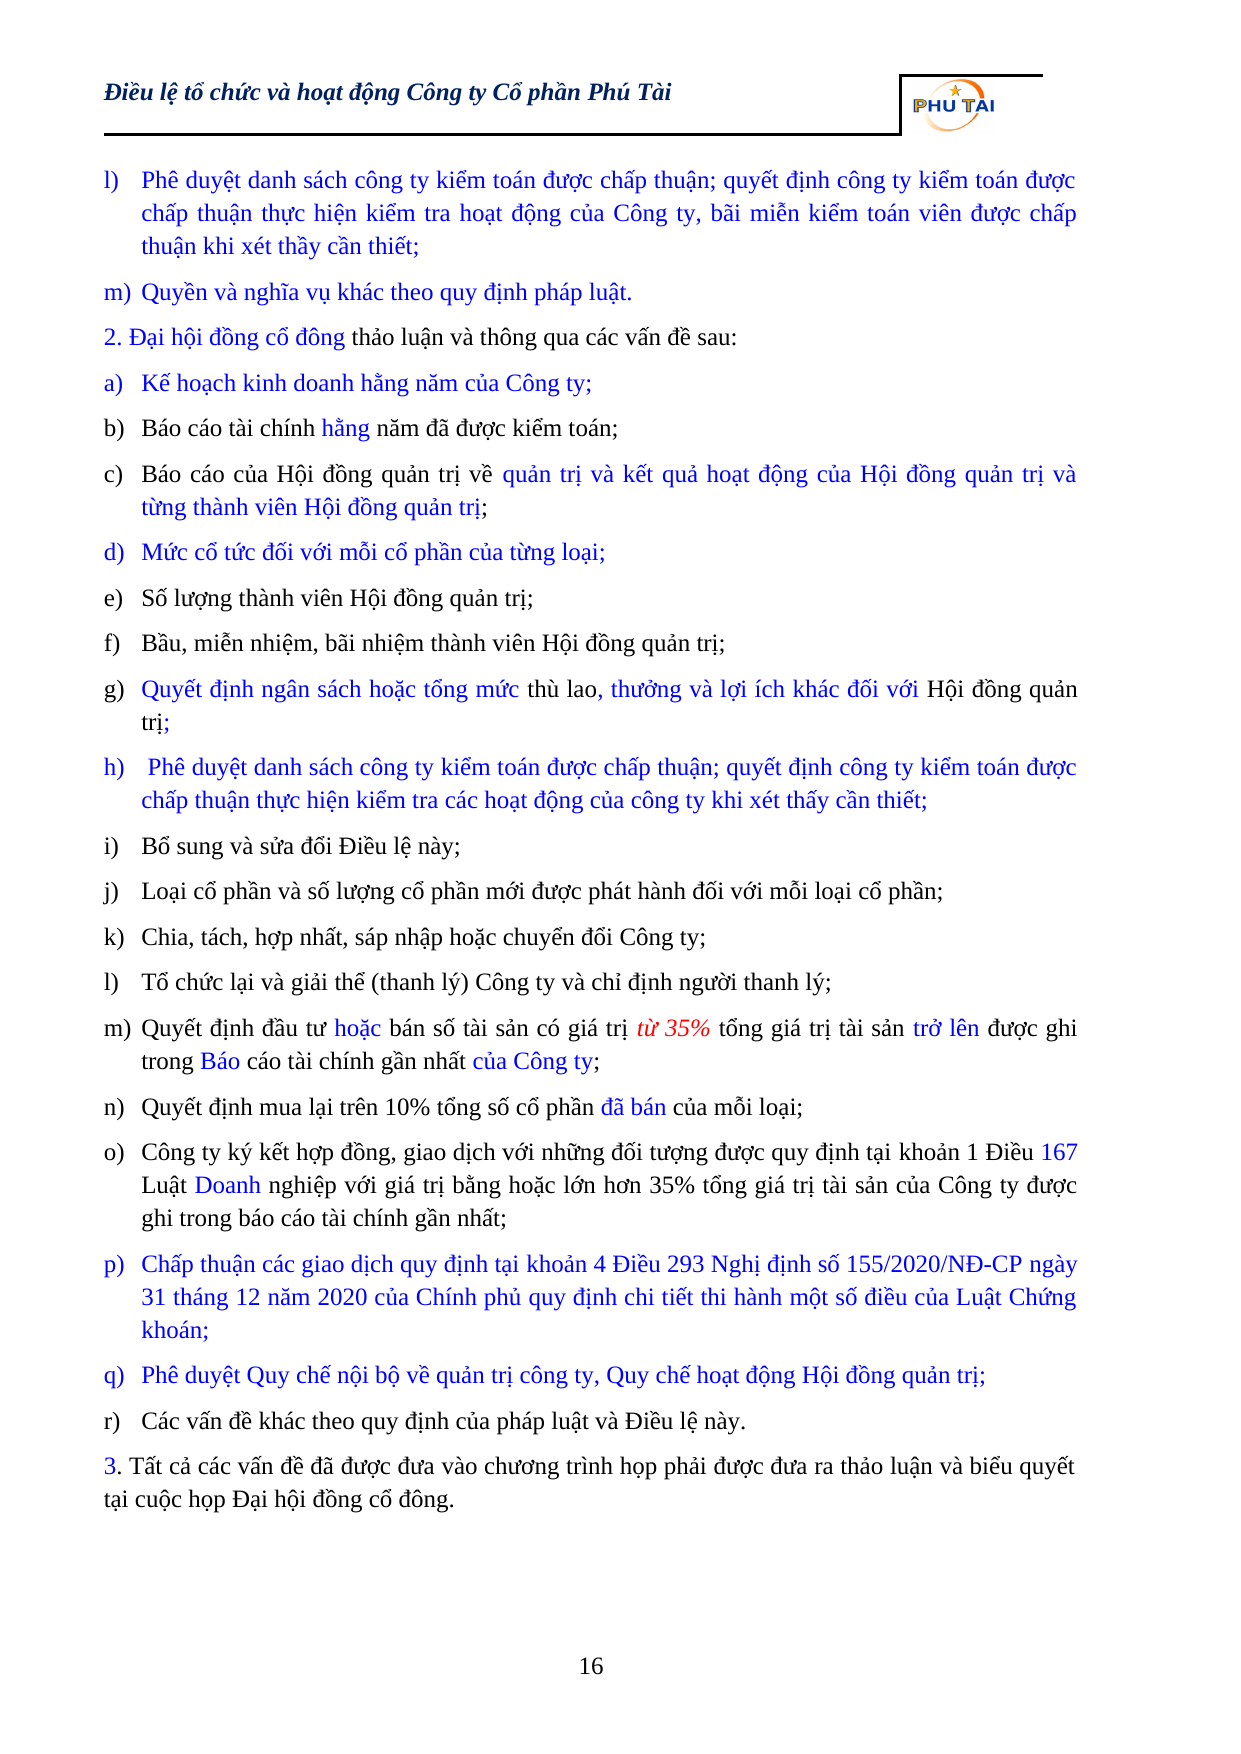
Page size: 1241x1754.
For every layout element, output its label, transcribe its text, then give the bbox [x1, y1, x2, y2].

picture [912, 77, 994, 134]
list Tổ chức lại và giải thể (thanh lý) Công ty và chỉ định người thanh lý; [103, 967, 1078, 996]
list Quyết định ngân sách hoặc tổng mức thù lao, thưởng và lợi ích khác đối với Hội đồng quản trị; [103, 674, 1078, 736]
list Loại cổ phần và số lượng cổ phần mới được phát hành đối với mỗi loại cổ phần; [103, 876, 1078, 905]
list Báo cáo tài chính hằng năm đã được kiểm toán; [103, 413, 1078, 442]
text 3. Tất cả các vấn đề đã được đưa vào chương trình họp phải được đưa ra thảo luận và biểu quyết tại cuộc họp Đại hội đồng cổ đông. [103, 1451, 1078, 1513]
list Bầu, miễn nhiệm, bãi nhiệm thành viên Hội đồng quản trị; [103, 628, 1078, 657]
list Chia, tách, hợp nhất, sáp nhập hoặc chuyển đổi Công ty; [103, 922, 1078, 951]
list Quyền và nghĩa vụ khác theo quy định pháp luật. [103, 277, 1078, 305]
list Phê duyệt danh sách công ty kiểm toán được chấp thuận; quyết định công ty kiểm toán được chấp thuận thực hiện kiểm tra hoạt động của Công ty, bãi miễn kiểm toán viên được chấp thuận khi xét thầy cần thiết; [103, 165, 1078, 260]
list Bổ sung và sửa đổi Điều lệ này; [103, 831, 1078, 860]
list Kế hoạch kinh doanh hằng năm của Công ty; [103, 368, 1078, 396]
list Số lượng thành viên Hội đồng quản trị; [103, 583, 1078, 612]
list Các vấn đề khác theo quy định của pháp luật và Điều lệ này. [103, 1406, 1078, 1434]
list Quyết định mua lại trên 10% tổng số cổ phần đã bán của mỗi loại; [103, 1092, 1078, 1120]
list Phê duyệt danh sách công ty kiểm toán được chấp thuận; quyết định công ty kiểm toán được chấp thuận thực hiện kiểm tra các hoạt động của công ty khi xét thấy cần thiết; [103, 752, 1078, 814]
list Mức cổ tức đối với mỗi cổ phần của từng loại; [103, 537, 1078, 566]
list Phê duyệt Quy chế nội bộ về quản trị công ty, Quy chế hoạt động Hội đồng quản trị; [103, 1360, 1078, 1389]
text 2. Đại hội đồng cổ đông thảo luận và thông qua các vấn đề sau: [103, 322, 1078, 351]
list Quyết định đầu tư hoặc bán số tài sản có giá trị từ 35% tổng giá trị tài sản trở lên được ghi trong Báo cáo tài chính gần nhất của Công ty; [103, 1013, 1078, 1075]
list Báo cáo của Hội đồng quản trị về quản trị và kết quả hoạt động của Hội đồng quản trị và từng thành viên Hội đồng quản trị; [103, 459, 1078, 521]
list Công ty ký kết hợp đồng, giao dịch với những đối tượng được quy định tại khoản 1 Điều 167 Luật Doanh nghiệp với giá trị bằng hoặc lớn hơn 35% tổng giá trị tài sản của Công ty được ghi trong báo cáo tài chính gần nhất; [103, 1137, 1078, 1232]
list Chấp thuận các giao dịch quy định tại khoản 4 Điều 293 Nghị định số 155/2020/NĐ-CP ngày 31 tháng 12 năm 2020 của Chính phủ quy định chi tiết thi hành một số điều của Luật Chứng khoán; [103, 1249, 1078, 1343]
